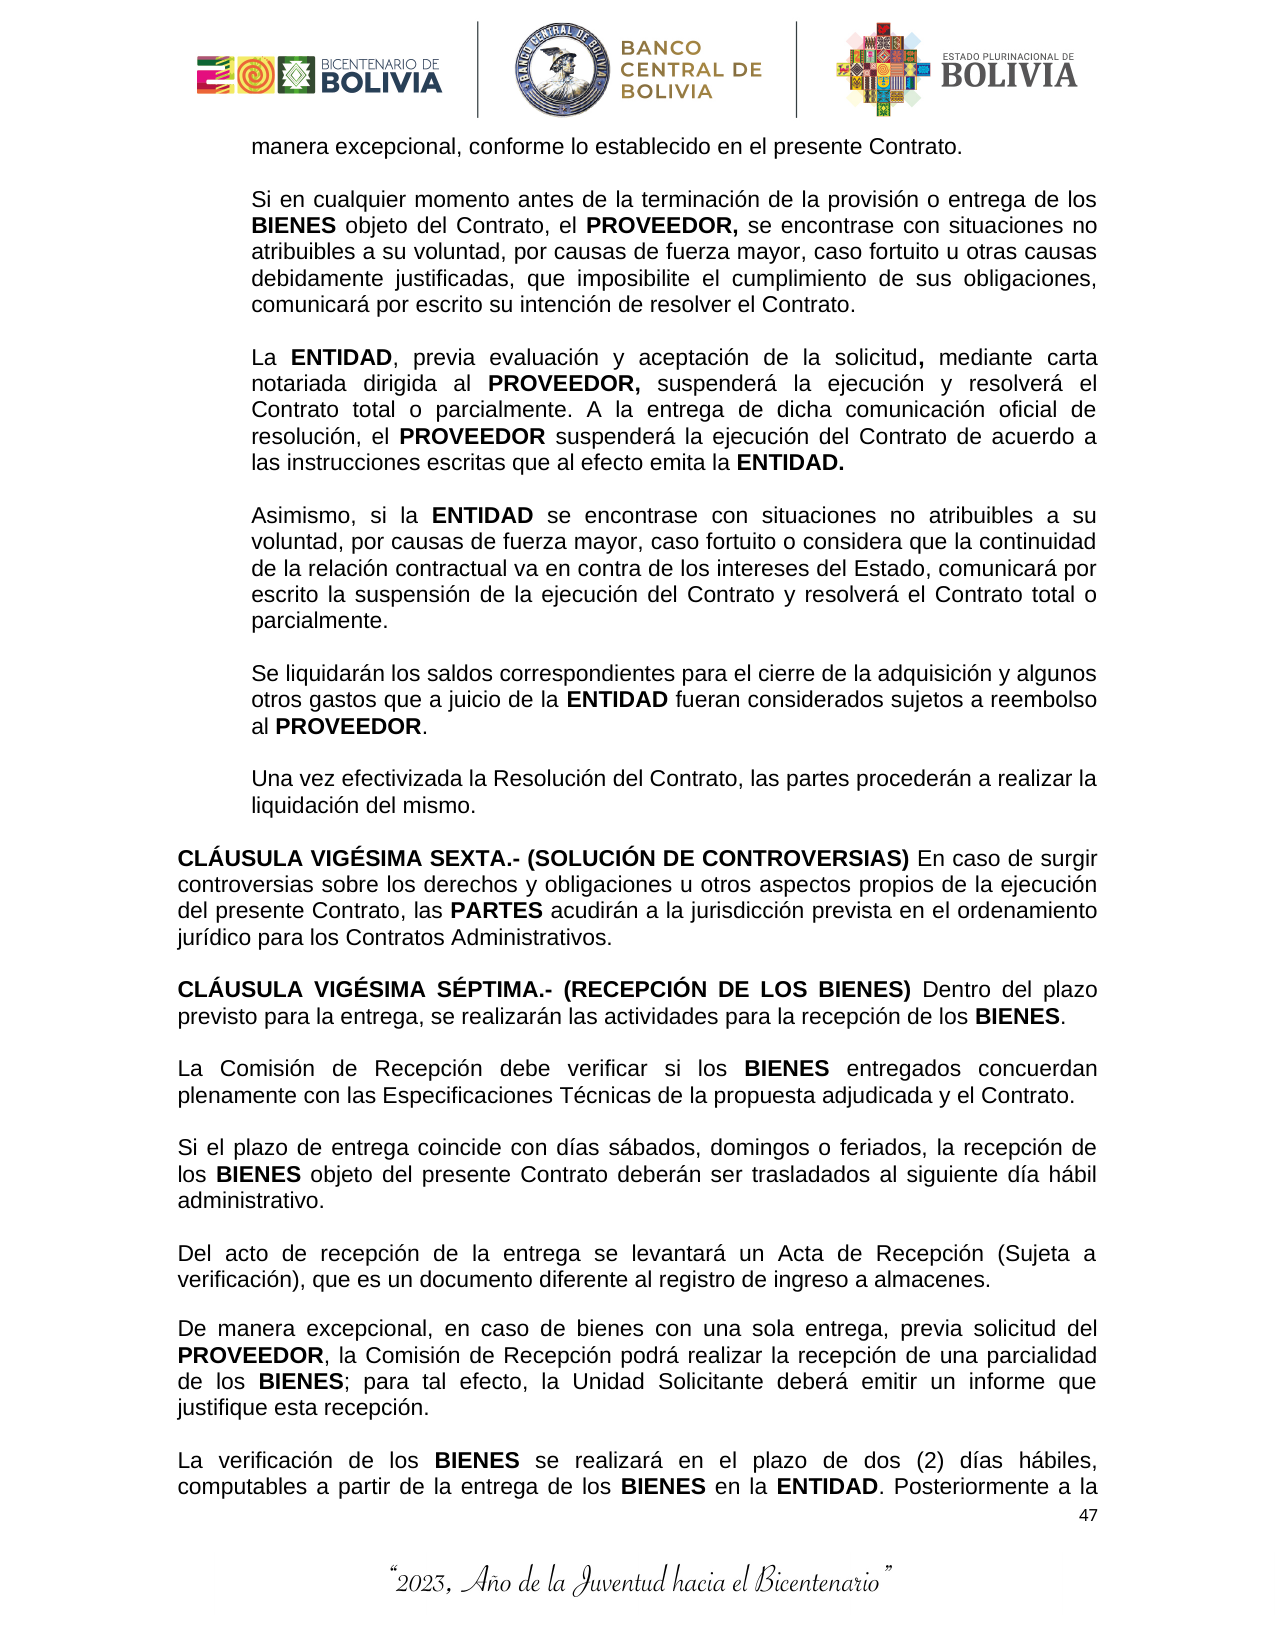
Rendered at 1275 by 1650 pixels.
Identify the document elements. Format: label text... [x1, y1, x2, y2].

text CLÁUSULA VIGÉSIMA SÉPTIMA.- (RECEPCIÓN DE LOS BIENES) Dentro del plazo previsto para la entrega, se realizarán las actividades para la recepción de los BIENES. [177, 976, 1098, 1029]
text Una vez efectivizada la Resolución del Contrato, las partes procederán a realizar la liquidación del mismo. [251, 765, 1098, 818]
picture [3, 1552, 1275, 1615]
picture [0, 5, 1275, 121]
text Del acto de recepción de la entrega se levantará un Acta de Recepción (Sujeta a verificación), que es un documento diferente al registro de ingreso a almacenes. [177, 1240, 1098, 1292]
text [251, 133, 1098, 159]
text La ENTIDAD, previa evaluación y aceptación de la solicitud, mediante carta notariada dirigida al PROVEEDOR, suspenderá la ejecución y resolverá el Contrato total o parcialmente. A la entrega de dicha comunicación oficial de resolución, el PROVEEDOR suspenderá la ejecución del Contrato de acuerdo a las instrucciones escritas que al efecto emita la ENTIDAD. [251, 344, 1098, 476]
text CLÁUSULA VIGÉSIMA SEXTA.- (SOLUCIÓN DE CONTROVERSIAS) En caso de surgir controversias sobre los derechos y obligaciones u otros aspectos propios de la ejecución del presente Contrato, las PARTES acudirán a la jurisdicción prevista en el ordenamiento jurídico para los Contratos Administrativos. [177, 844, 1098, 950]
text La Comisión de Recepción debe verificar si los BIENES entregados concuerdan plenamente con las Especificaciones Técnicas de la propuesta adjudicada y el Contrato. [177, 1055, 1098, 1108]
text Si el plazo de entrega coincide con días sábados, domingos o feriados, la recepción de los BIENES objeto del presente Contrato deberán ser trasladados al siguiente día hábil administrativo. [177, 1134, 1098, 1213]
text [177, 1447, 1098, 1500]
text Asimismo, si la ENTIDAD se encontrase con situaciones no atribuibles a su voluntad, por causas de fuerza mayor, caso fortuito o considera que la continuidad de la relación contractual va en contra de los intereses del Estado, comunicará por escrito la suspensión de la ejecución del Contrato y resolverá el Contrato total o parcialmente. [251, 502, 1098, 634]
text Si en cualquier momento antes de la terminación de la provisión o entrega de los BIENES objeto del Contrato, el PROVEEDOR, se encontrase con situaciones no atribuibles a su voluntad, por causas de fuerza mayor, caso fortuito u otras causas debidamente justificadas, que imposibilite el cumplimiento de sus obligaciones, comunicará por escrito su intención de resolver el Contrato. [251, 186, 1098, 317]
text Se liquidarán los saldos correspondientes para el cierre de la adquisición y algunos otros gastos que a juicio de la ENTIDAD fueran considerados sujetos a reembolso al PROVEEDOR. [251, 660, 1098, 739]
text De manera excepcional, en caso de bienes con una sola entrega, previa solicitud del PROVEEDOR, la Comisión de Recepción podrá realizar la recepción de una parcialidad de los BIENES; para tal efecto, la Unidad Solicitante deberá emitir un informe que justifique esta recepción. [177, 1315, 1098, 1421]
